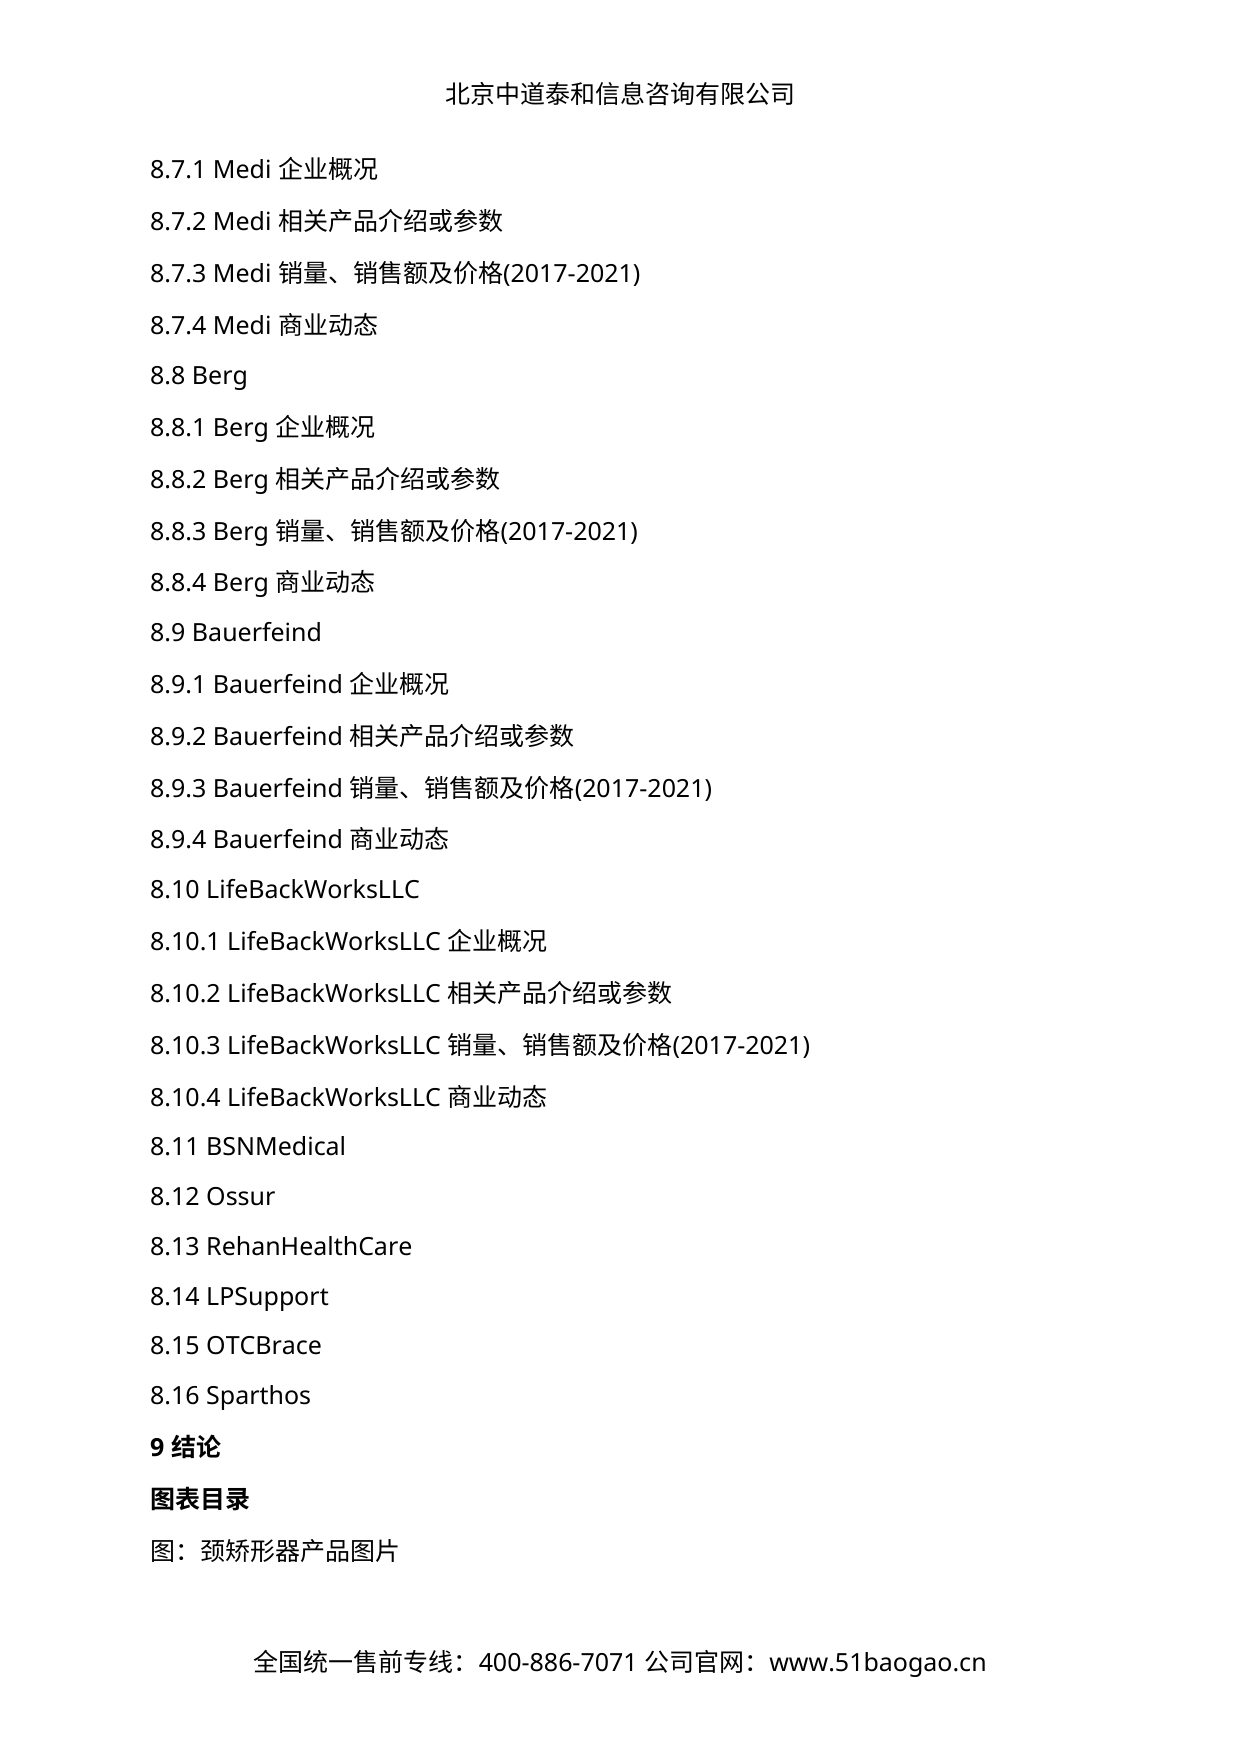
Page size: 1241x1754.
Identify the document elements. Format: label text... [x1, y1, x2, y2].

text 8.10 LifeBackWorksLLC [150, 872, 1090, 906]
text 8.12 Ossur [150, 1179, 1090, 1213]
text 8.7.2 Medi 相关产品介绍或参数 [150, 202, 1090, 238]
text 8.8.1 Berg 企业概况 [150, 407, 1090, 443]
text 8.8.3 Berg 销量、销售额及价格(2017-2021) [150, 511, 1090, 547]
text 8.16 Sparthos [150, 1377, 1090, 1412]
text 8.11 BSNMedical [150, 1129, 1090, 1163]
text 8.9.2 Bauerfeind 相关产品介绍或参数 [150, 716, 1090, 752]
text 8.10.3 LifeBackWorksLLC 销量、销售额及价格(2017-2021) [150, 1025, 1090, 1062]
text 8.8.4 Berg 商业动态 [150, 563, 1090, 599]
text 8.9.4 Bauerfeind 商业动态 [150, 820, 1090, 856]
text 8.7.4 Medi 商业动态 [150, 306, 1090, 342]
text 8.10.4 LifeBackWorksLLC 商业动态 [150, 1077, 1090, 1113]
text 8.8.2 Berg 相关产品介绍或参数 [150, 459, 1090, 495]
text 8.10.2 LifeBackWorksLLC 相关产品介绍或参数 [150, 973, 1090, 1010]
text 8.7.1 Medi 企业概况 [150, 150, 1090, 186]
text 图表目录 [150, 1479, 1090, 1515]
text 8.14 LPSupport [150, 1278, 1090, 1312]
text 8.7.3 Medi 销量、销售额及价格(2017-2021) [150, 254, 1090, 290]
text 8.8 Berg [150, 357, 1090, 392]
text 图：颈矫形器产品图片 [150, 1531, 1090, 1567]
text 8.9.3 Bauerfeind 销量、销售额及价格(2017-2021) [150, 768, 1090, 804]
text 8.9 Bauerfeind [150, 615, 1090, 649]
text 8.13 RehanHealthCare [150, 1228, 1090, 1262]
text 8.10.1 LifeBackWorksLLC 企业概况 [150, 922, 1090, 958]
text 8.15 OTCBrace [150, 1328, 1090, 1362]
text 9 结论 [150, 1427, 1090, 1463]
text 8.9.1 Bauerfeind 企业概况 [150, 664, 1090, 701]
